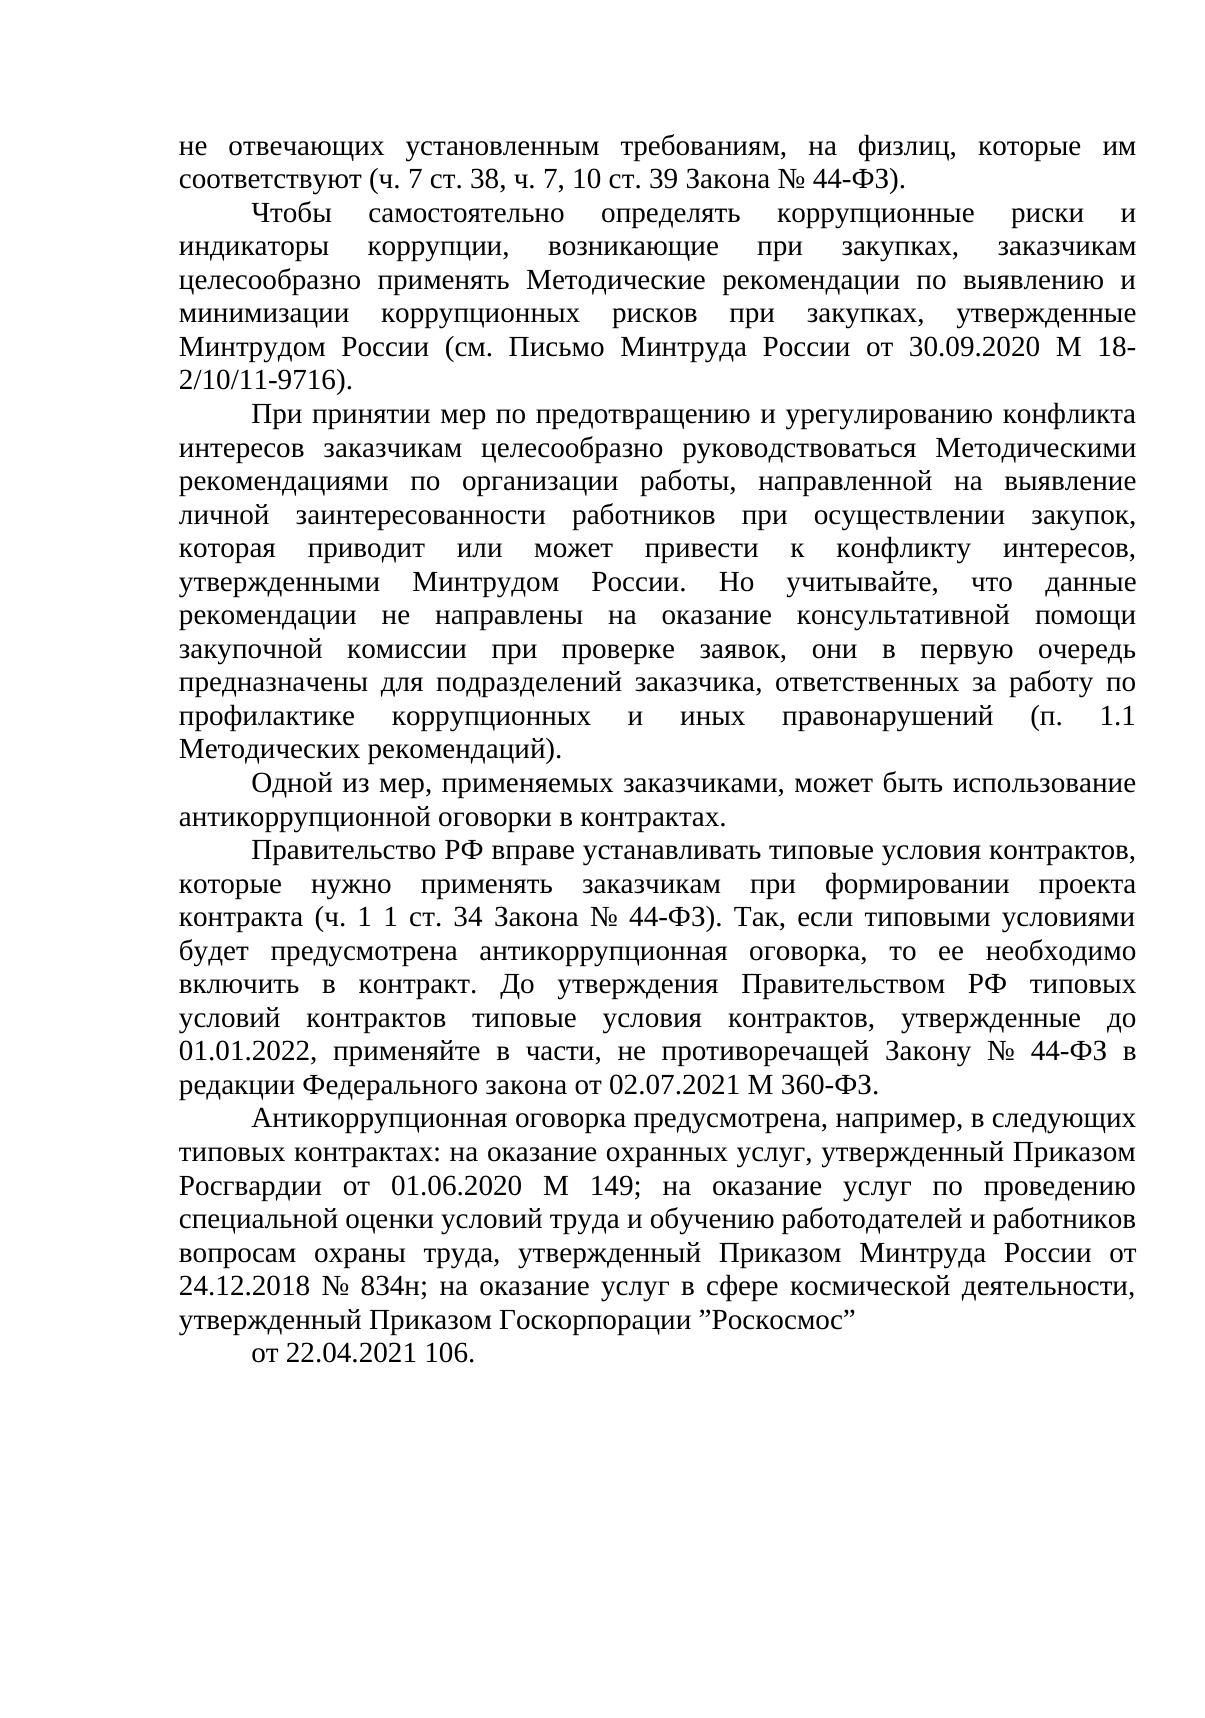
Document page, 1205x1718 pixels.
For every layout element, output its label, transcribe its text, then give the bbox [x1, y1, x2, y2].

text Правительство РФ вправе устанавливать типовые условия контрактов, которые нужно применять заказчикам при формировании проекта контракта (ч. 1 1 ст. 34 Закона № 44-ФЗ). Так, если типовыми условиями будет предусмотрена антикоррупционная оговорка, то ее необходимо включить в контракт. До утверждения Правительством РФ типовых условий контрактов типовые условия контрактов, утвержденные до 01.01.2022, применяйте в части, не противоречащей Закону № 44-ФЗ в редакции Федерального закона от 02.07.2021 М 360-ФЗ. [179, 832, 1137, 1101]
text Антикоррупционная оговорка предусмотрена, например, в следующих типовых контрактах: на оказание охранных услуг, утвержденный Приказом Росгвардии от 01.06.2020 М 149; на оказание услуг по проведению специальной оценки условий труда и обучению работодателей и работников вопросам охраны труда, утвержденный Приказом Минтруда России от 24.12.2018 № 834н; на оказание услуг в сфере космической деятельности, утвержденный Приказом Госкорпорации ”Роскосмос” [179, 1101, 1137, 1335]
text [179, 128, 1137, 195]
text Одной из мер, применяемых заказчиками, может быть использование антикоррупционной оговорки в контрактах. [179, 765, 1137, 832]
text Чтобы самостоятельно определять коррупционные риски и индикаторы коррупции, возникающие при закупках, заказчикам целесообразно применять Методические рекомендации по выявлению и минимизации коррупционных рисков при закупках, утвержденные Минтрудом России (см. Письмо Минтруда России от 30.09.2020 М 18-2/10/11-9716). [179, 195, 1137, 396]
text от 22.04.2021 106. [179, 1335, 1137, 1369]
text При принятии мер по предотвращению и урегулированию конфликта интересов заказчикам целесообразно руководствоваться Методическими рекомендациями по организации работы, направленной на выявление личной заинтересованности работников при осуществлении закупок, которая приводит или может привести к конфликту интересов, утвержденными Минтрудом России. Но учитывайте, что данные рекомендации не направлены на оказание консультативной помощи закупочной комиссии при проверке заявок, они в первую очередь предназначены для подразделений заказчика, ответственных за работу по профилактике коррупционных и иных правонарушений (п. 1.1 Методических рекомендаций). [179, 396, 1137, 765]
